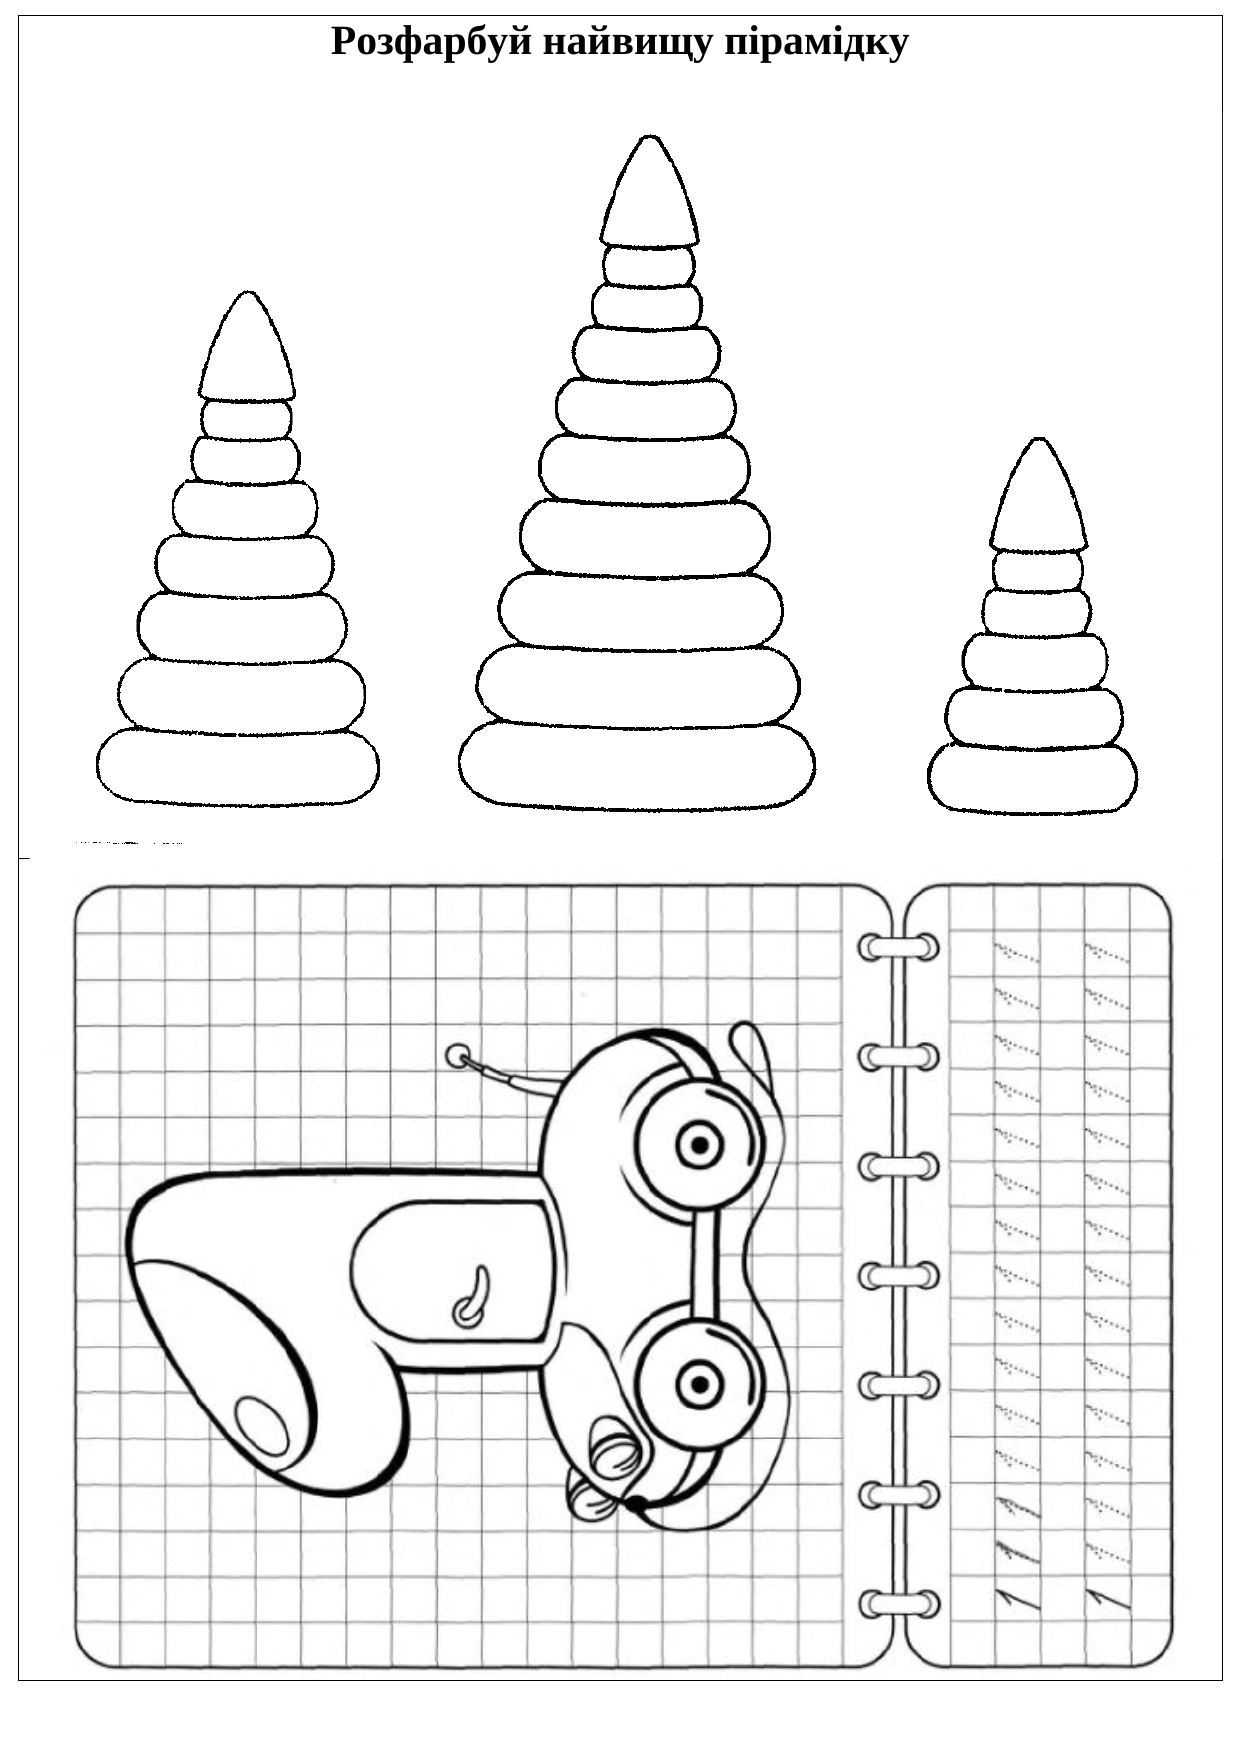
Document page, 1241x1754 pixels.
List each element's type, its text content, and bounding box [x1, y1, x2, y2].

table_cell Розфарбуй найвищу пірамідку [19, 16, 1222, 858]
picture [29, 111, 1223, 859]
picture [47, 866, 1194, 1680]
table_cell [19, 859, 1222, 1680]
